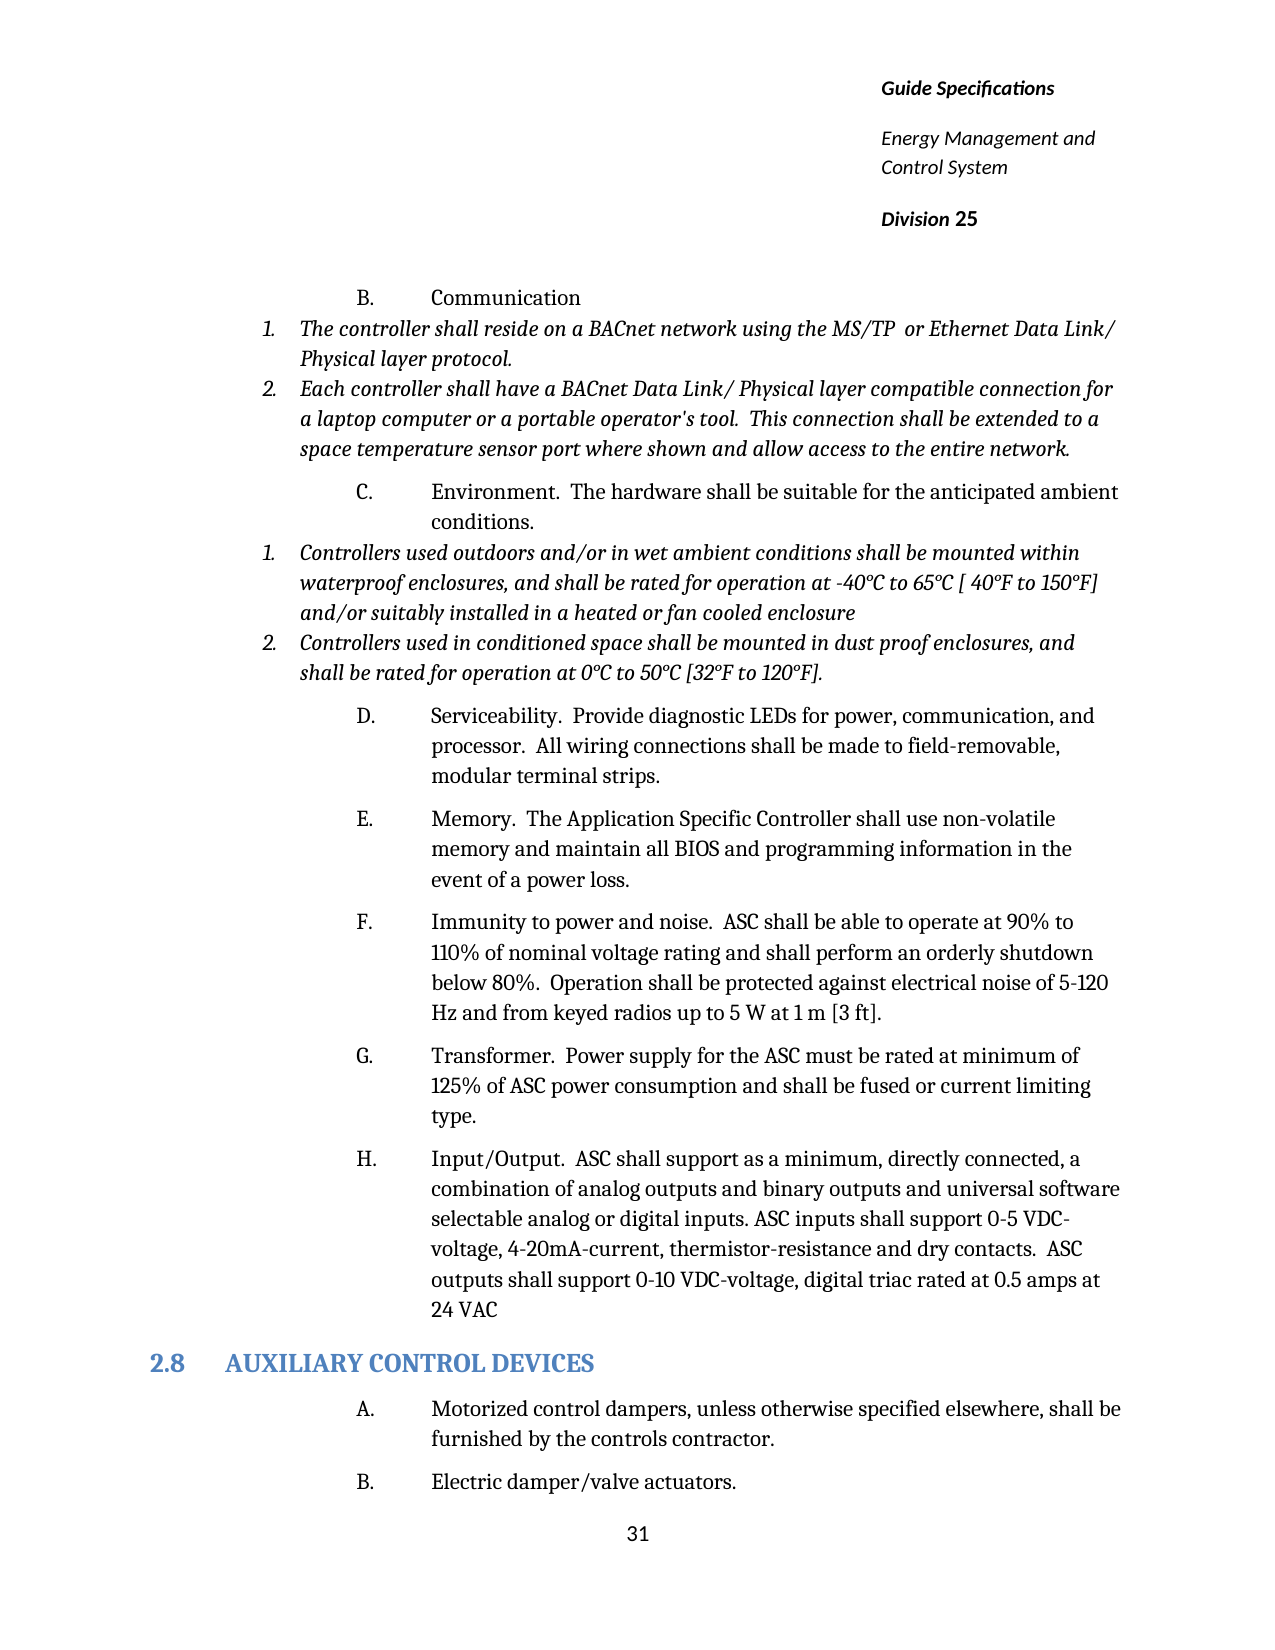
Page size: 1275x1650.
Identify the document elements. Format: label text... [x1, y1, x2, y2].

subtitle Input/Output. ASC shall support as a minimum, directly connected, a combination of analog outputs and binary outputs and universal software selectable analog or digital inputs. ASC inputs shall support 0-5 VDC-voltage, 4-20mA-current, thermistor-resistance and dry contacts. ASC outputs shall support 0-10 VDC-voltage, digital triac rated at 0.5 amps at 24 VAC [356, 1146, 1125, 1323]
subtitle Serviceability. Provide diagnostic LEDs for power, communication, and processor. All wiring connections shall be made to field-removable, modular terminal strips. [356, 703, 1125, 790]
subtitle Controllers used in conditioned space shall be mounted in dust proof enclosures, and shall be rated for operation at 0°C to 50°C [32°F to 120°F]. [262, 630, 1125, 687]
subtitle Motorized control dampers, unless otherwise specified elsewhere, shall be furnished by the controls contractor. [356, 1396, 1125, 1452]
subtitle Electric damper/valve actuators. [356, 1469, 1125, 1495]
subtitle Transformer. Power supply for the ASC must be rated at minimum of 125% of ASC power consumption and shall be fused or current limiting type. [356, 1042, 1125, 1129]
subtitle Immunity to power and noise. ASC shall be able to operate at 90% to 110% of nominal voltage rating and shall perform an orderly shutdown below 80%. Operation shall be protected against electrical noise of 5-120 Hz and from keyed radios up to 5 W at 1 m [3 ft]. [356, 909, 1125, 1026]
subtitle Memory. The Application Specific Controller shall use non-volatile memory and maintain all BIOS and programming information in the event of a power loss. [356, 806, 1125, 893]
subtitle Controllers used outdoors and/or in wet ambient conditions shall be mounted within waterproof enclosures, and shall be rated for operation at -40°C to 65°C [ 40°F to 150°F] and/or suitably installed in a heated or fan cooled enclosure [262, 539, 1125, 626]
subtitle Communication [356, 285, 1125, 312]
subtitle AUXILIARY CONTROL DEVICES [150, 1348, 1125, 1379]
subtitle The controller shall reside on a BACnet network using the MS/TP or Ethernet Data Link/ Physical layer protocol. [262, 315, 1125, 372]
subtitle Each controller shall have a BACnet Data Link/ Physical layer compatible connection for a laptop computer or a portable operator's tool. This connection shall be extended to a space temperature sensor port where shown and allow access to the entire network. [262, 376, 1125, 463]
subtitle Environment. The hardware shall be suitable for the anticipated ambient conditions. [356, 479, 1125, 536]
